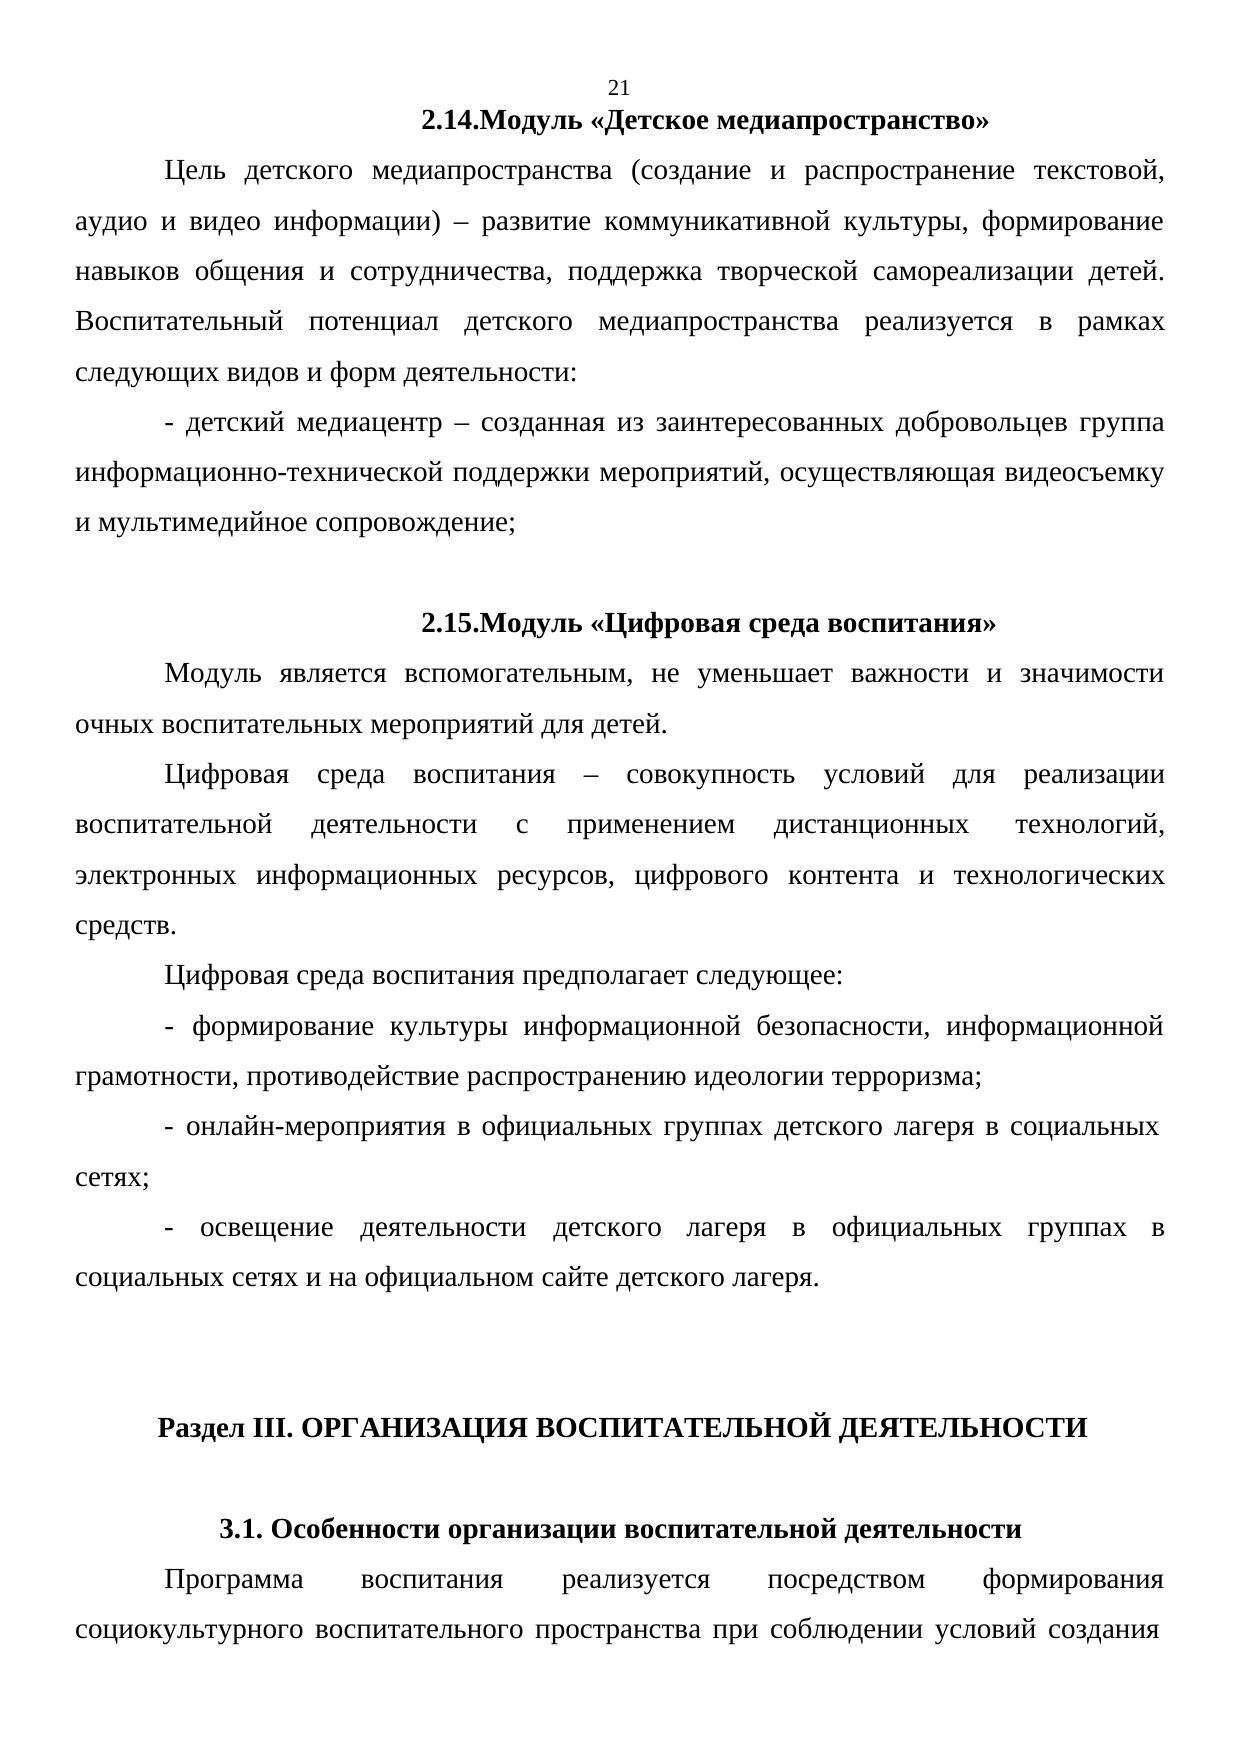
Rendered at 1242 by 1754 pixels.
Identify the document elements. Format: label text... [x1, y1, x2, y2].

text Программа воспитания реализуется посредством формирования социокультурного воспитательного пространства при соблюдении условий создания [75, 1561, 1165, 1645]
list освещение деятельности детского лагеря в официальных группах в [164, 1209, 1179, 1242]
text Цифровая среда воспитания – совокупность условий для реализации воспитательной деятельности с применением дистанционных технологий, электронных информационных ресурсов, цифрового контента и технологических средств. [75, 756, 1165, 941]
text социальных сетях и на официальном сайте детского лагеря. [75, 1259, 1179, 1293]
text сетях; [75, 1159, 1179, 1192]
list онлайн-мероприятия в официальных группах детского лагеря в социальных [164, 1108, 1179, 1142]
subtitle 2.15.Модуль «Цифровая среда воспитания» [421, 605, 1179, 639]
text Цель детского медиапространства (создание и распространение текстовой, аудио и видео информации) – развитие коммуникативной культуры, формирование навыков общения и сотрудничества, поддержка творческой самореализации детей. Воспитательный потенциал детского медиапространства реализуется в рамках следующих видов и форм деятельности: [75, 152, 1165, 387]
text Модуль является вспомогательным, не уменьшает важности и значимости очных воспитательных мероприятий для детей. [75, 656, 1164, 739]
subtitle Раздел III. ОРГАНИЗАЦИЯ ВОСПИТАТЕЛЬНОЙ ДЕЯТЕЛЬНОСТИ [157, 1410, 1179, 1444]
text Цифровая среда воспитания предполагает следующее: [164, 957, 1179, 991]
subtitle 2.14.Модуль «Детское медиапространство» [421, 102, 1179, 136]
list детский медиацентр – созданная из заинтересованных добровольцев группа информационно-технической поддержки мероприятий, осуществляющая видеосъемку и мультимедийное сопровождение; [75, 404, 1165, 538]
list формирование культуры информационной безопасности, информационной грамотности, противодействие распространению идеологии терроризма; [75, 1008, 1164, 1092]
list Особенности организации воспитательной деятельности [219, 1511, 1179, 1544]
